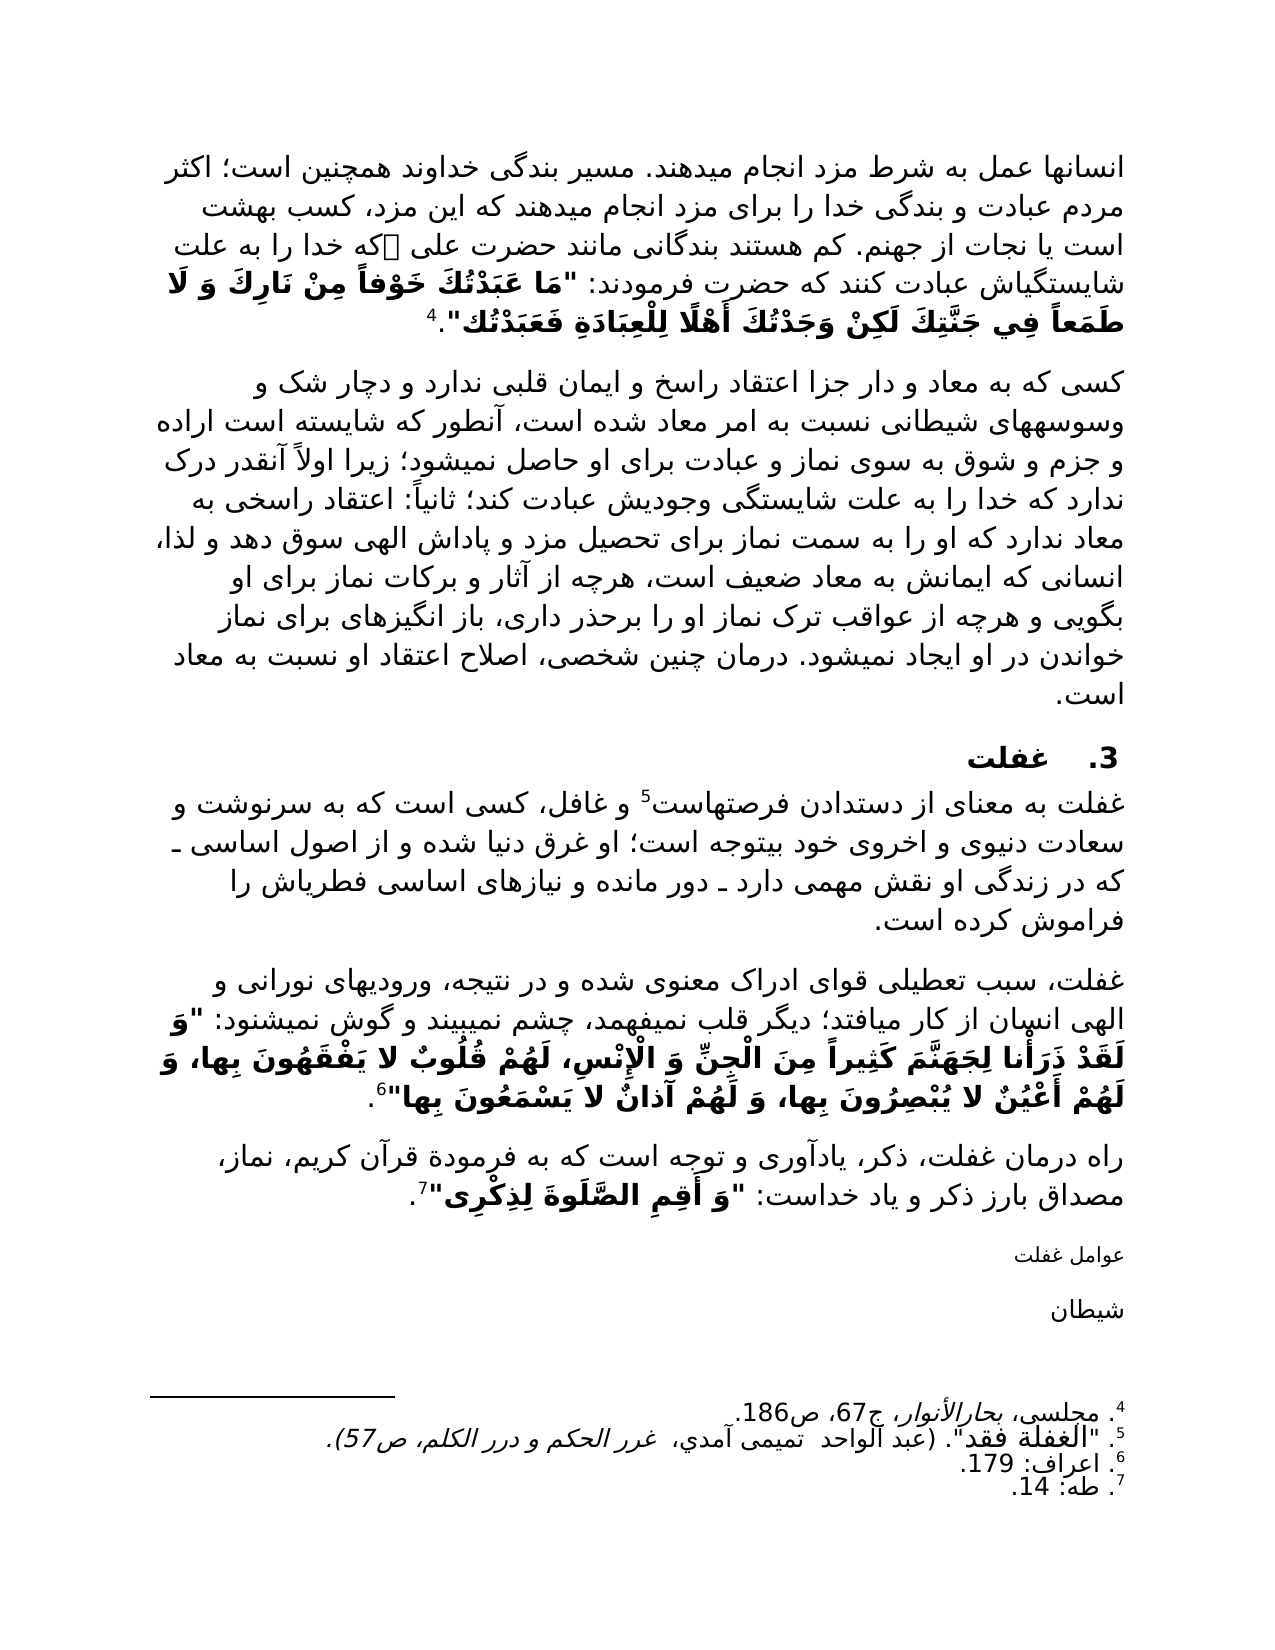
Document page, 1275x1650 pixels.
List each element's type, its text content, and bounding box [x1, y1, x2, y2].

subtitle عوامل غفلت [150, 1243, 1125, 1267]
subtitle غفلت [150, 741, 1087, 775]
text غفلت، سبب تعطیلی قوای ادراک معنوی شده و در نتیجه، ورودیهای نورانی و الهی انسان از کار میافتد؛ دیگر قلب نمیفهمد، چشم نمیبیند و گوش نمیشنود: "وَ لَقَدْ ذَرَأْنا لِجَهَنَّمَ كَثِيراً مِنَ الْجِنِّ وَ الْإِنْسِ، لَهُمْ قُلُوبٌ لا يَفْقَهُونَ بِها، وَ لَهُمْ أَعْيُنٌ لا يُبْصِرُونَ بِها، وَ لَهُمْ آذانٌ لا يَسْمَعُونَ بِها". [150, 963, 1125, 1114]
subtitle شیطان [150, 1296, 1125, 1325]
text راه درمان غفلت، ذکر، یادآوری و توجه است که به فرمودة قرآن کریم، نماز، مصداق بارز ذکر و یاد خداست: "وَ أَقِمِ الصَّلَوةَ لِذِكْرِى". [150, 1140, 1125, 1213]
text کسی که به معاد و دار جزا اعتقاد راسخ و ایمان قلبی ندارد و دچار شک و وسوسههای شیطانی نسبت به امر معاد شده است، آنطور که شایسته است اراده و جزم و شوق به سوی نماز و عبادت برای او حاصل نمیشود؛ زیرا اولاً آنقدر درک ندارد که خدا را به علت شایستگی وجودیش عبادت کند؛ ثانیاً: اعتقاد راسخی به معاد ندارد که او را به سمت نماز برای تحصیل مزد و پاداش الهی سوق دهد و لذا، انسانی که ایمانش به معاد ضعیف است، هرچه از آثار و برکات نماز برای او بگویی و هرچه از عواقب ترک نماز او را برحذر داری، باز انگیزهای برای نماز خواندن در او ایجاد نمیشود. درمان چنین شخصی، اصلاح اعتقاد او نسبت به معاد است. [150, 366, 1125, 711]
text انسانها عمل به شرط مزد انجام میدهند. مسیر بندگی خداوند همچنین است؛ اکثر مردم عبادت و بندگی خدا را برای مزد انجام میدهند که این مزد، کسب بهشت است یا نجات از جهنم. کم هستند بندگانی مانند حضرت علی که خدا را به علت شایستگیاش عبادت کنند که حضرت فرمودند: "مَا عَبَدْتُكَ خَوْفاً مِنْ نَارِكَ وَ لَا طَمَعاً فِي جَنَّتِكَ لَكِنْ وَجَدْتُكَ أَهْلًا لِلْعِبَادَةِ فَعَبَدْتُك". [150, 150, 1125, 340]
text غفلت به معنای از دستدادن فرصتهاست و غافل، کسی است که به سرنوشت و سعادت دنیوی و اخروی خود بیتوجه است؛ او غرق دنیا شده و از اصول اساسی ـ که در زندگی او نقش مهمی دارد ـ دور مانده و نیازهای اساسی فطریاش را فراموش کرده است. [150, 786, 1125, 937]
